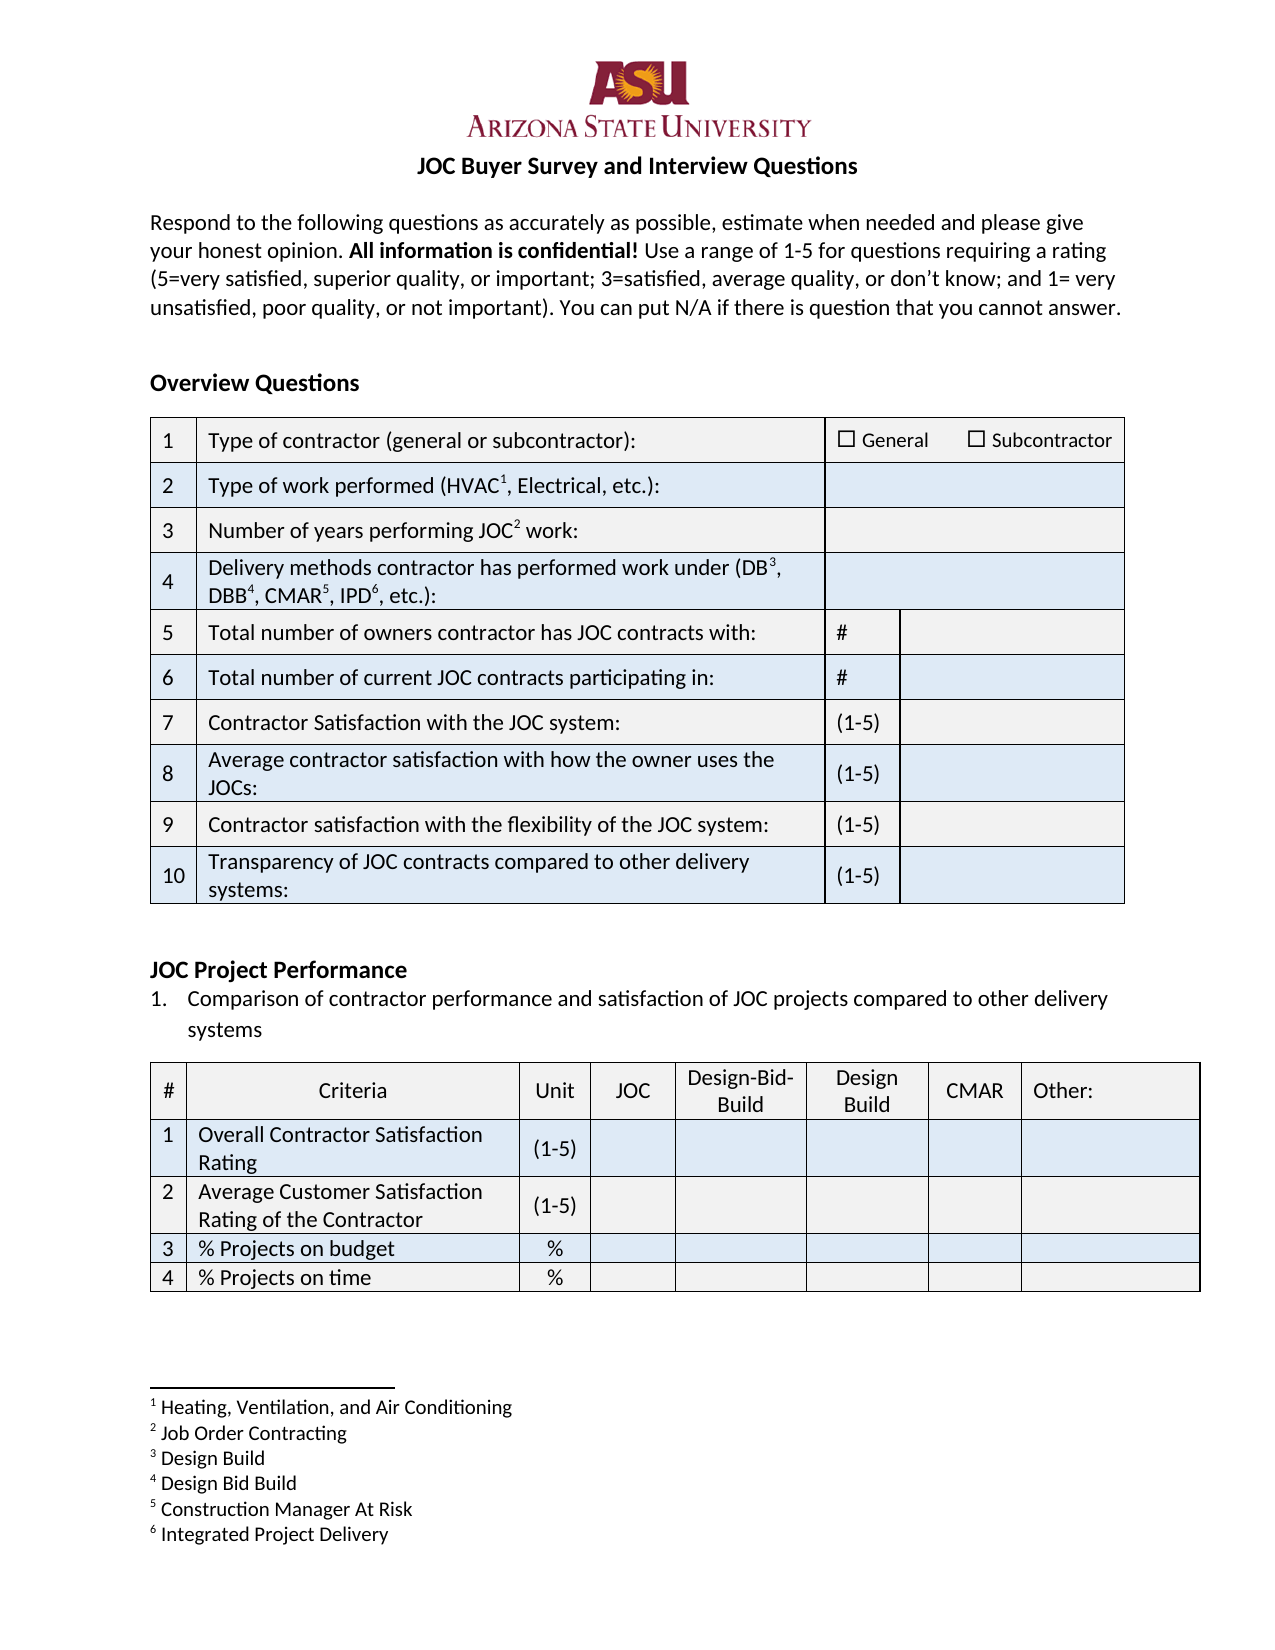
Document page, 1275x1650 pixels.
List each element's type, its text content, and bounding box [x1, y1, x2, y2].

table_cell [826, 463, 1124, 507]
table_cell 2 [151, 463, 196, 507]
text JOC Buyer Survey and Interview Questions [150, 150, 1125, 181]
table_cell Delivery methods contractor has performed work under (DB, DBB, CMAR, IPD, etc.): [197, 553, 824, 609]
table_cell [591, 1234, 675, 1262]
table_header Type of contractor (general or subcontractor): [197, 418, 824, 462]
table_cell (1-5) [826, 802, 899, 846]
table_cell 4 [151, 553, 196, 609]
table_cell 10 [151, 847, 196, 903]
table_cell 7 [151, 700, 196, 744]
table_cell [901, 847, 1124, 903]
table_cell [929, 1234, 1021, 1262]
table_cell Transparency of JOC contracts compared to other delivery systems: [197, 847, 824, 903]
table_cell [676, 1263, 806, 1291]
table_cell 3 [151, 508, 196, 552]
table_cell (1-5) [826, 847, 899, 903]
text Respond to the following questions as accurately as possible, estimate when needed and please give your honest opinion. All information is confidential! Use a range of 1-5 for questions requiring a rating (5=very satisfied, superior quality, or important; 3=satisfied, average quality, or don’t know; and 1= very unsatisfied, poor quality, or not important). You can put N/A if there is question that you cannot answer. [150, 208, 1125, 321]
table_cell [676, 1120, 806, 1176]
table_cell [676, 1234, 806, 1262]
table_cell (1-5) [826, 700, 899, 744]
table_cell (1-5) [520, 1120, 590, 1176]
text Overview Questions [150, 367, 1125, 398]
table_cell [591, 1120, 675, 1176]
table_header CMAR [929, 1063, 1021, 1119]
table_cell [807, 1120, 928, 1176]
table_cell (1-5) [826, 745, 899, 801]
table_header JOC [591, 1063, 675, 1119]
table_cell 1 [151, 1120, 186, 1176]
table_cell Average contractor satisfaction with how the owner uses the JOCs: [197, 745, 824, 801]
table_cell [929, 1177, 1021, 1233]
table_cell # [826, 610, 899, 654]
table_cell [591, 1177, 675, 1233]
table_cell Overall Contractor Satisfaction Rating [187, 1120, 519, 1176]
table_cell (1-5) [520, 1177, 590, 1233]
table_cell [901, 610, 1124, 654]
table_cell 6 [151, 655, 196, 699]
table_cell [901, 745, 1124, 801]
table_cell Average Customer Satisfaction Rating of the Contractor [187, 1177, 519, 1233]
table_cell 8 [151, 745, 196, 801]
table_cell [1022, 1234, 1199, 1262]
table_header Unit [520, 1063, 590, 1119]
table_cell [591, 1263, 675, 1291]
table_cell % Projects on time [187, 1263, 519, 1291]
table_cell Number of years performing JOC work: [197, 508, 824, 552]
table_cell Total number of current JOC contracts participating in: [197, 655, 824, 699]
table_header Criteria [187, 1063, 519, 1119]
table_cell % Projects on budget [187, 1234, 519, 1262]
table_cell [1022, 1120, 1199, 1176]
table_cell 2 [151, 1177, 186, 1233]
table_cell Contractor Satisfaction with the JOC system: [197, 700, 824, 744]
table_cell 9 [151, 802, 196, 846]
table_cell [676, 1177, 806, 1233]
table_cell 3 [151, 1234, 186, 1262]
table_cell % [520, 1263, 590, 1291]
table_cell [929, 1120, 1021, 1176]
table_cell Type of work performed (HVAC, Electrical, etc.): [197, 463, 824, 507]
table_cell [826, 553, 1124, 609]
table_header # [151, 1063, 186, 1119]
table_cell Total number of owners contractor has JOC contracts with: [197, 610, 824, 654]
table_header Design Build [807, 1063, 928, 1119]
table_cell 4 [151, 1263, 186, 1291]
table_cell # [826, 655, 899, 699]
table_cell Contractor satisfaction with the flexibility of the JOC system: [197, 802, 824, 846]
table_cell [901, 655, 1124, 699]
table_cell [901, 700, 1124, 744]
table_header Design-Bid-Build [676, 1063, 806, 1119]
list Comparison of contractor performance and satisfaction of JOC projects compared to other delivery systems [150, 984, 1125, 1043]
table_header Other: [1022, 1063, 1199, 1119]
text JOC Project Performance [150, 954, 1125, 984]
table_cell [901, 802, 1124, 846]
table_cell 5 [151, 610, 196, 654]
table_cell [807, 1234, 928, 1262]
table_cell [807, 1177, 928, 1233]
table_cell [1022, 1177, 1199, 1233]
table_cell [807, 1263, 928, 1291]
table_cell % [520, 1234, 590, 1262]
picture [455, 50, 818, 147]
table_cell [1022, 1263, 1199, 1291]
table_cell [826, 508, 1124, 552]
table_header General Subcontractor [826, 418, 1124, 462]
table_cell [929, 1263, 1021, 1291]
table_header 1 [151, 418, 196, 462]
